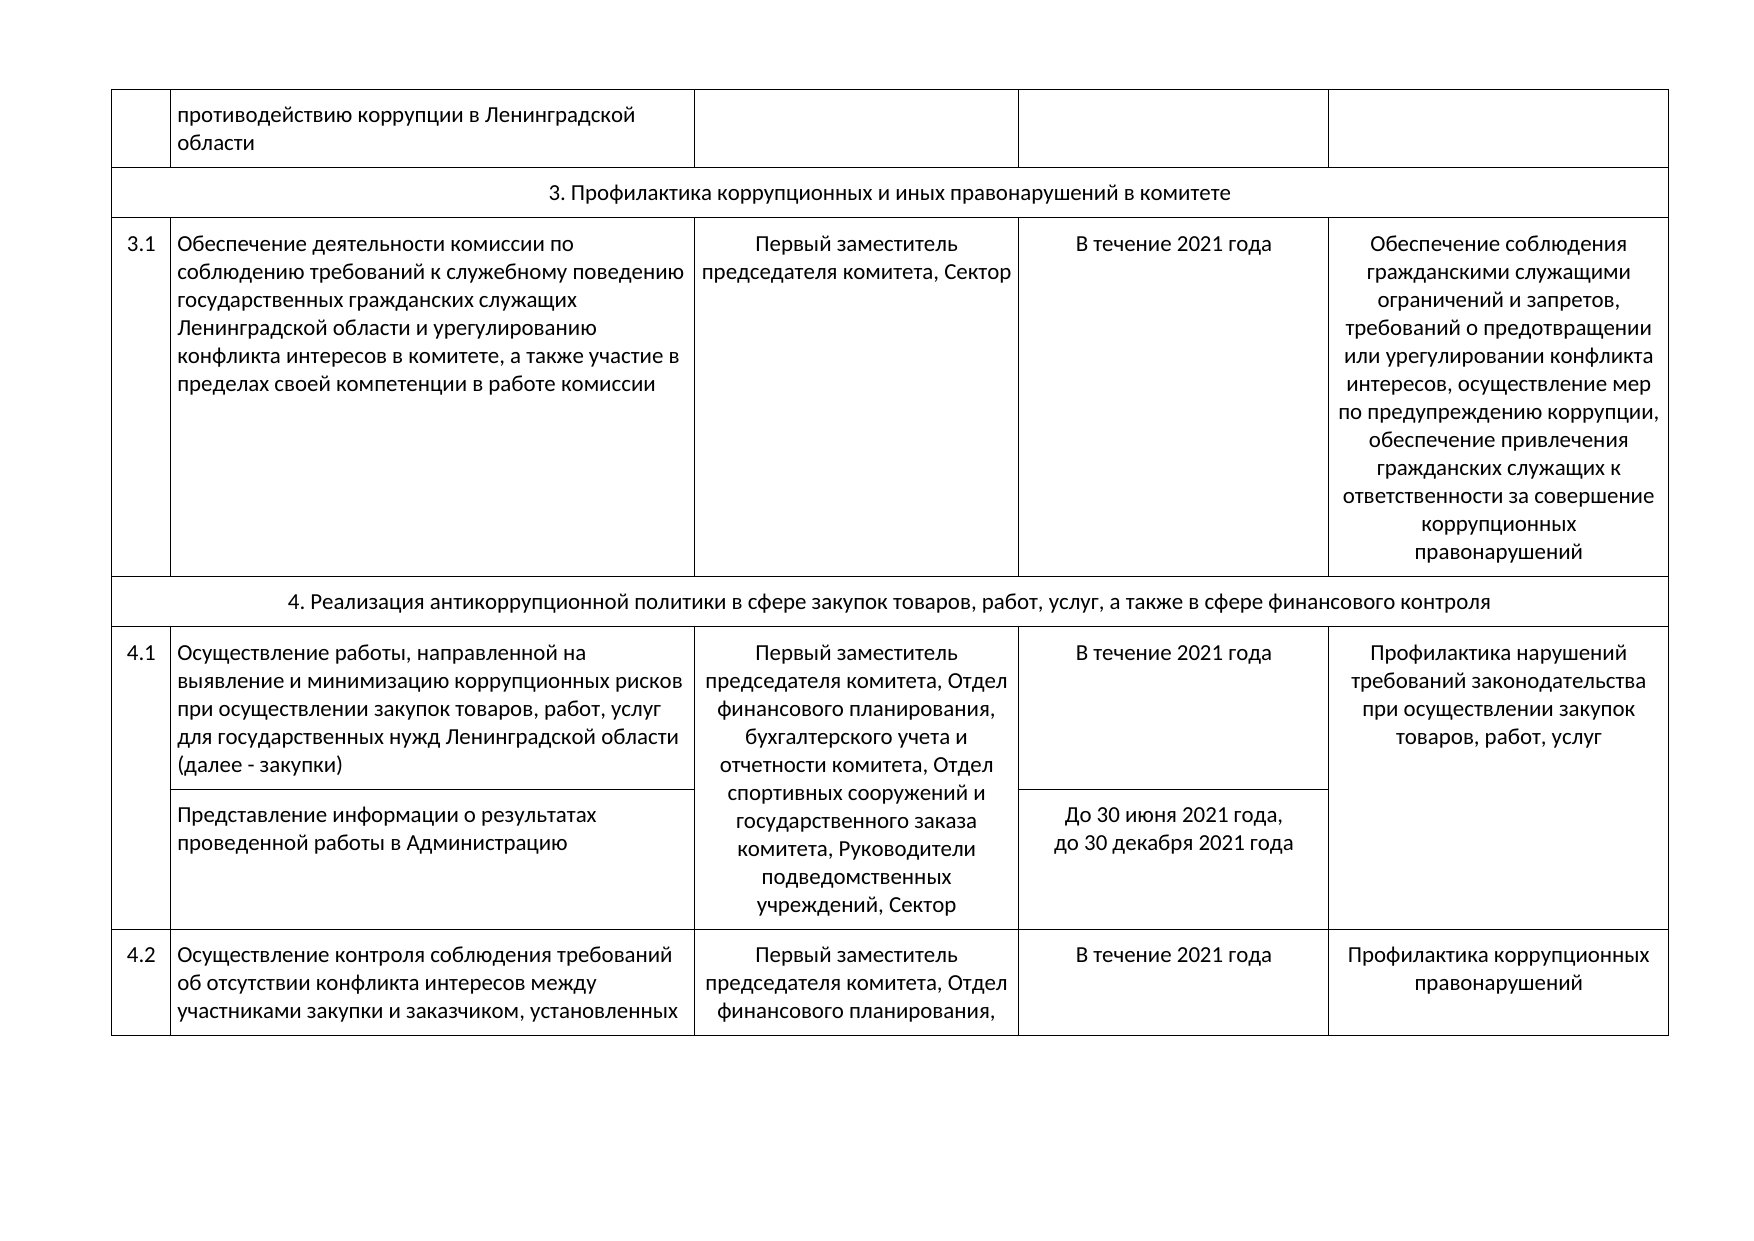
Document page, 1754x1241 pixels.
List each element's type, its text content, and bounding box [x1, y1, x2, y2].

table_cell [695, 930, 1018, 1035]
table_cell До 30 июня 2021 года, до 30 декабря 2021 года [1019, 790, 1328, 928]
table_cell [171, 930, 694, 1035]
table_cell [1019, 90, 1328, 167]
table_cell Осуществление работы, направленной на выявление и минимизацию коррупционных рисков при осуществлении закупок товаров, работ, услуг для государственных нужд Ленинградской области (далее - закупки) [171, 627, 694, 788]
table_cell В течение 2021 года [1019, 218, 1328, 576]
table_cell 4.2 [112, 930, 170, 1035]
table_cell 4.1 [112, 627, 170, 928]
table_cell 4. Реализация антикоррупционной политики в сфере закупок товаров, работ, услуг, а также в сфере финансового контроля [112, 577, 1668, 626]
table_cell 3.1 [112, 218, 170, 576]
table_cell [1329, 930, 1668, 1035]
table_cell Первый заместитель председателя комитета, Сектор [695, 218, 1018, 576]
table_cell В течение 2021 года [1019, 930, 1328, 1035]
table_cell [171, 90, 694, 167]
table_cell Первый заместитель председателя комитета, Отдел финансового планирования, бухгалтерского учета и отчетности комитета, Отдел спортивных сооружений и государственного заказа комитета, Руководители подведомственных учреждений, Сектор [695, 627, 1018, 928]
table_cell Представление информации о результатах проведенной работы в Администрацию [171, 790, 694, 928]
table_cell Обеспечение соблюдения гражданскими служащими ограничений и запретов, требований о предотвращении или урегулировании конфликта интересов, осуществление мер по предупреждению коррупции, обеспечение привлечения гражданских служащих к ответственности за совершение коррупционных правонарушений [1329, 218, 1668, 576]
table_cell 3. Профилактика коррупционных и иных правонарушений в комитете [112, 168, 1668, 217]
table_cell Профилактика нарушений требований законодательства при осуществлении закупок товаров, работ, услуг [1329, 627, 1668, 928]
table_cell Обеспечение деятельности комиссии по соблюдению требований к служебному поведению государственных гражданских служащих Ленинградской области и урегулированию конфликта интересов в комитете, а также участие в пределах своей компетенции в работе комиссии [171, 218, 694, 576]
table_cell В течение 2021 года [1019, 627, 1328, 788]
